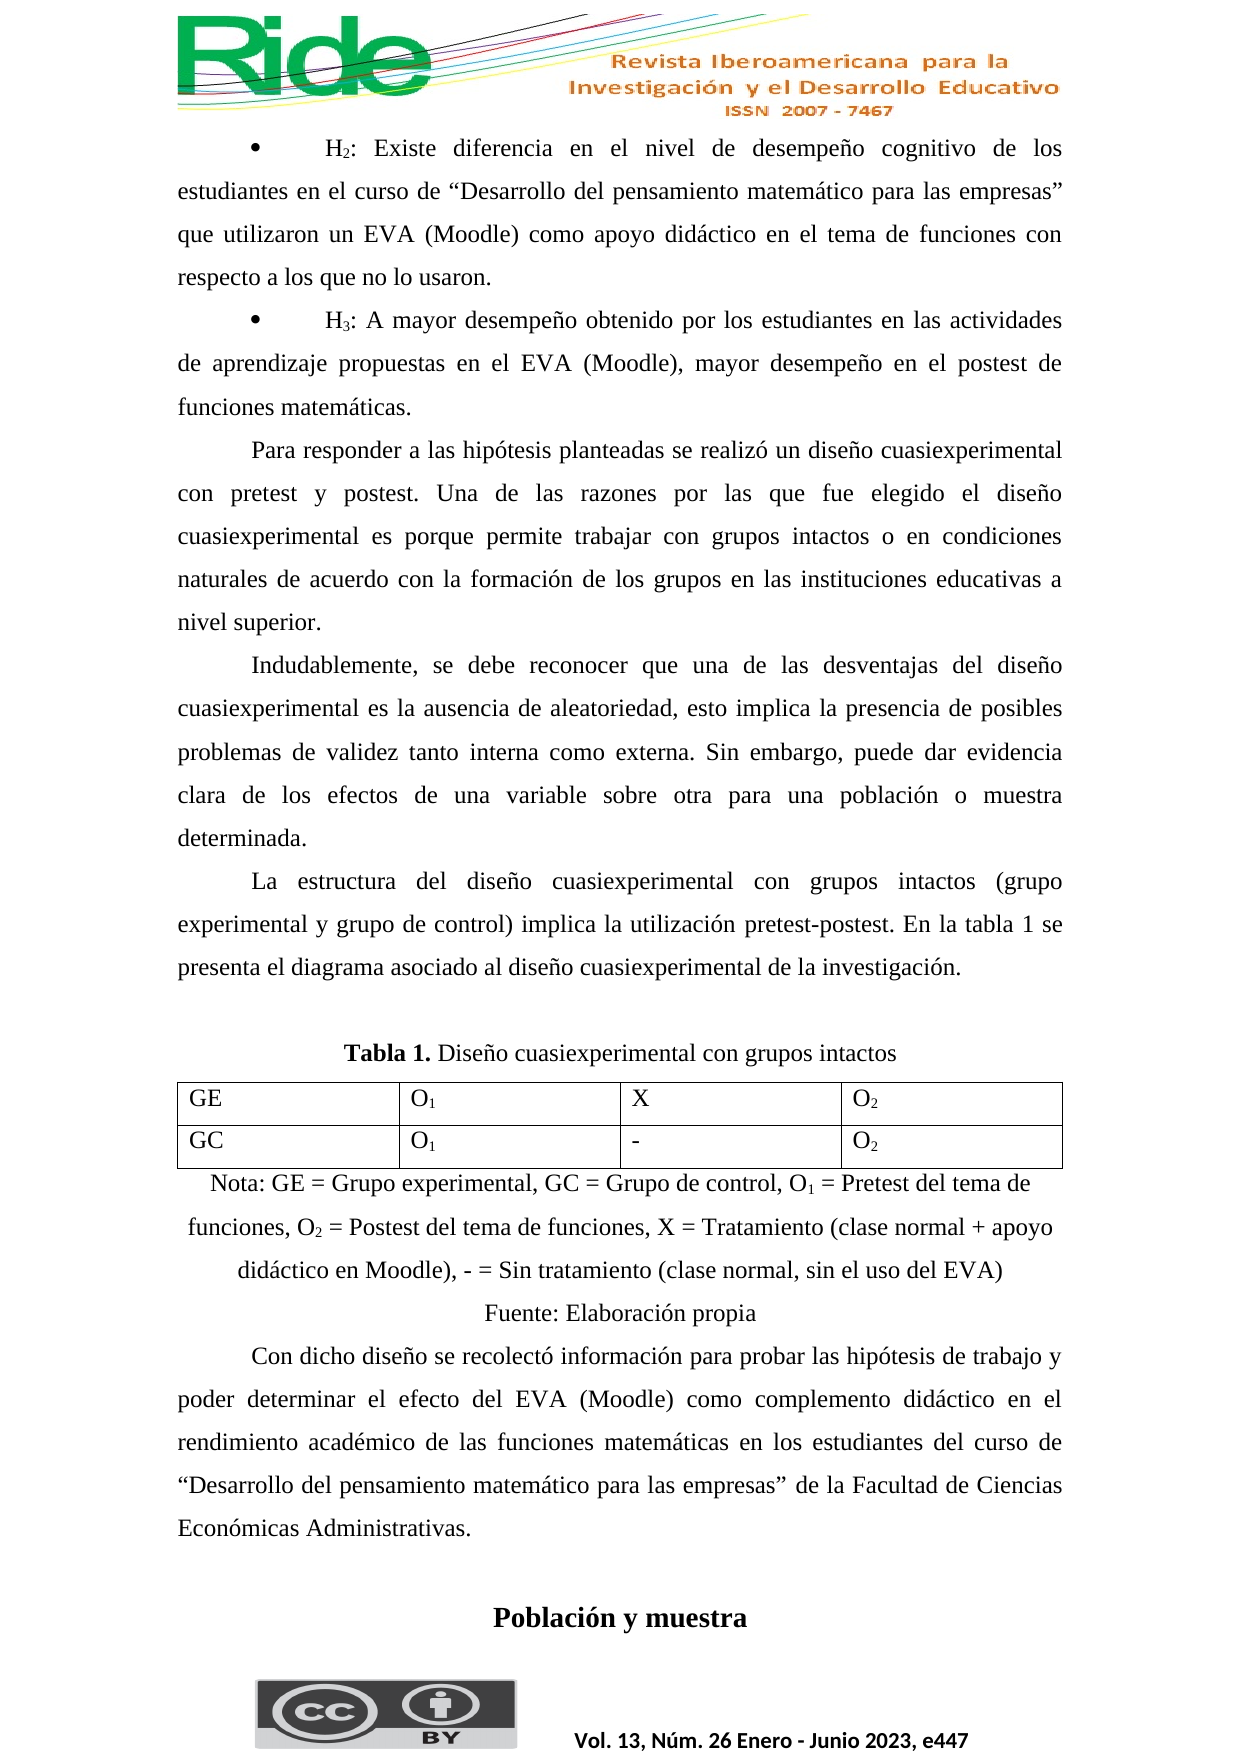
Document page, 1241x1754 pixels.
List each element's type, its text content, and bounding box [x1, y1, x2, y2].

list H3: A mayor desempeño obtenido por los estudiantes en las actividades de aprendizaje propuestas en el EVA (Moodle), mayor desempeño en el postest de funciones matemáticas. [177, 305, 1063, 420]
table_cell GC [178, 1126, 399, 1167]
list H2: Existe diferencia en el nivel de desempeño cognitivo de los estudiantes en el curso de “Desarrollo del pensamiento matemático para las empresas” que utilizaron un EVA (Moodle) como apoyo didáctico en el tema de funciones con respecto a los que no lo usaron. [177, 133, 1063, 291]
text Tabla 1. Diseño cuasiexperimental con grupos intactos [177, 1038, 1063, 1067]
text Indudablemente, se debe reconocer que una de las desventajas del diseño cuasiexperimental es la ausencia de aleatoriedad, esto implica la presencia de posibles problemas de validez tanto interna como externa. Sin embargo, puede dar evidencia clara de los efectos de una variable sobre otra para una población o muestra determinada. [177, 650, 1063, 852]
table_header O2 [842, 1083, 1062, 1124]
text Fuente: Elaboración propia [177, 1298, 1063, 1327]
text Población y muestra [177, 1600, 1063, 1633]
text Nota: GE = Grupo experimental, GC = Grupo de control, O1 = Pretest del tema de funciones, O2 = Postest del tema de funciones, X = Tratamiento (clase normal + apoyo didáctico en Moodle), - = Sin tratamiento (clase normal, sin el uso del EVA) [177, 1169, 1063, 1283]
picture [254, 1679, 518, 1749]
text Con dicho diseño se recolectó información para probar las hipótesis de trabajo y poder determinar el efecto del EVA (Moodle) como complemento didáctico en el rendimiento académico de las funciones matemáticas en los estudiantes del curso de “Desarrollo del pensamiento matemático para las empresas” de la Facultad de Ciencias Económicas Administrativas. [177, 1341, 1063, 1542]
table_header GE [178, 1083, 399, 1124]
table_header X [621, 1083, 841, 1124]
text Para responder a las hipótesis planteadas se realizó un diseño cuasiexperimental con pretest y postest. Una de las razones por las que fue elegido el diseño cuasiexperimental es porque permite trabajar con grupos intactos o en condiciones naturales de acuerdo con la formación de los grupos en las instituciones educativas a nivel superior. [177, 435, 1063, 636]
table_cell O1 [400, 1126, 620, 1167]
table_cell O2 [842, 1126, 1062, 1167]
table_cell - [621, 1126, 841, 1167]
text La estructura del diseño cuasiexperimental con grupos intactos (grupo experimental y grupo de control) implica la utilización pretest-postest. En la tabla 1 se presenta el diagrama asociado al diseño cuasiexperimental de la investigación. [177, 866, 1063, 981]
picture [177, 14, 1063, 119]
table_header O1 [400, 1083, 620, 1124]
